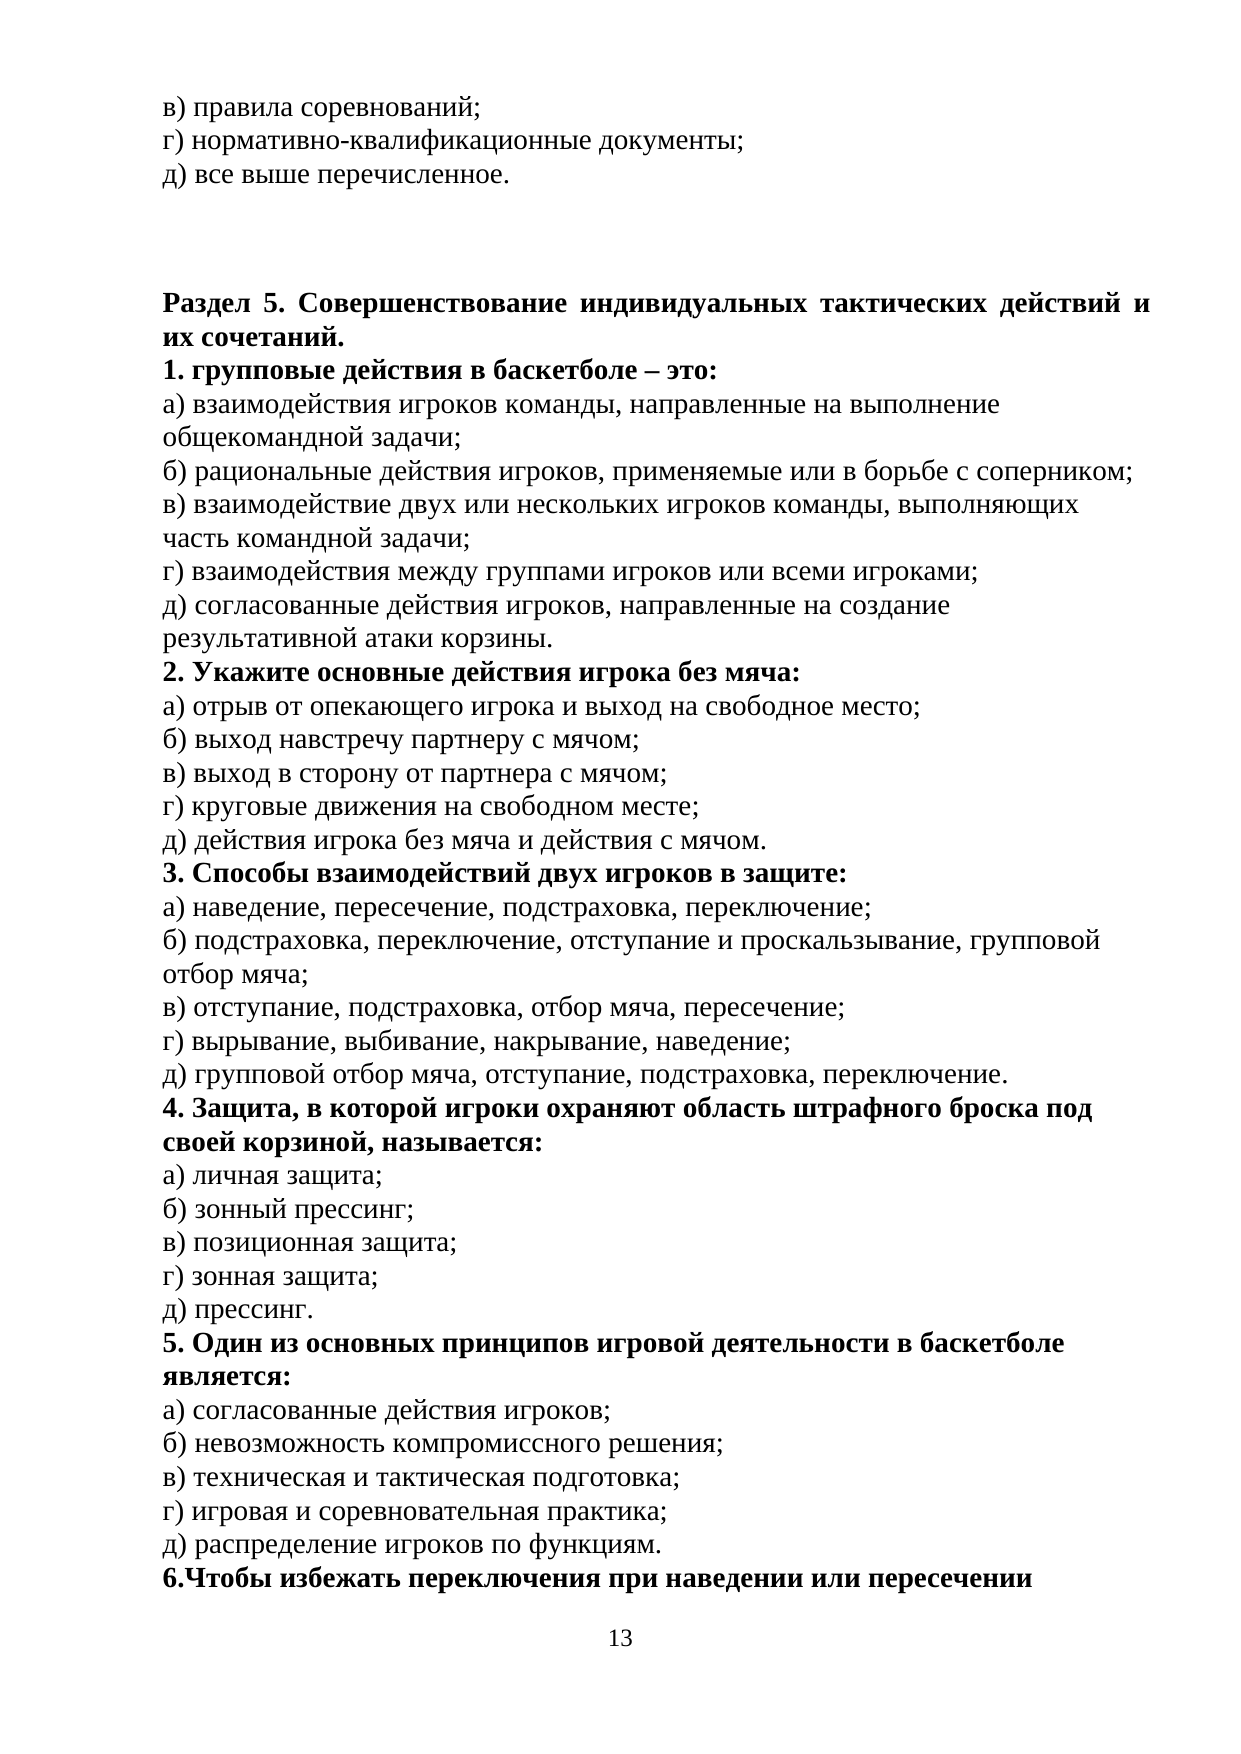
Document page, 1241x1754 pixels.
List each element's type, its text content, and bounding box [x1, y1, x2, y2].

text Раздел 5. Совершенствование индивидуальных тактических действий и их сочетаний. [162, 285, 1152, 352]
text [162, 352, 1152, 1593]
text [162, 89, 1152, 218]
